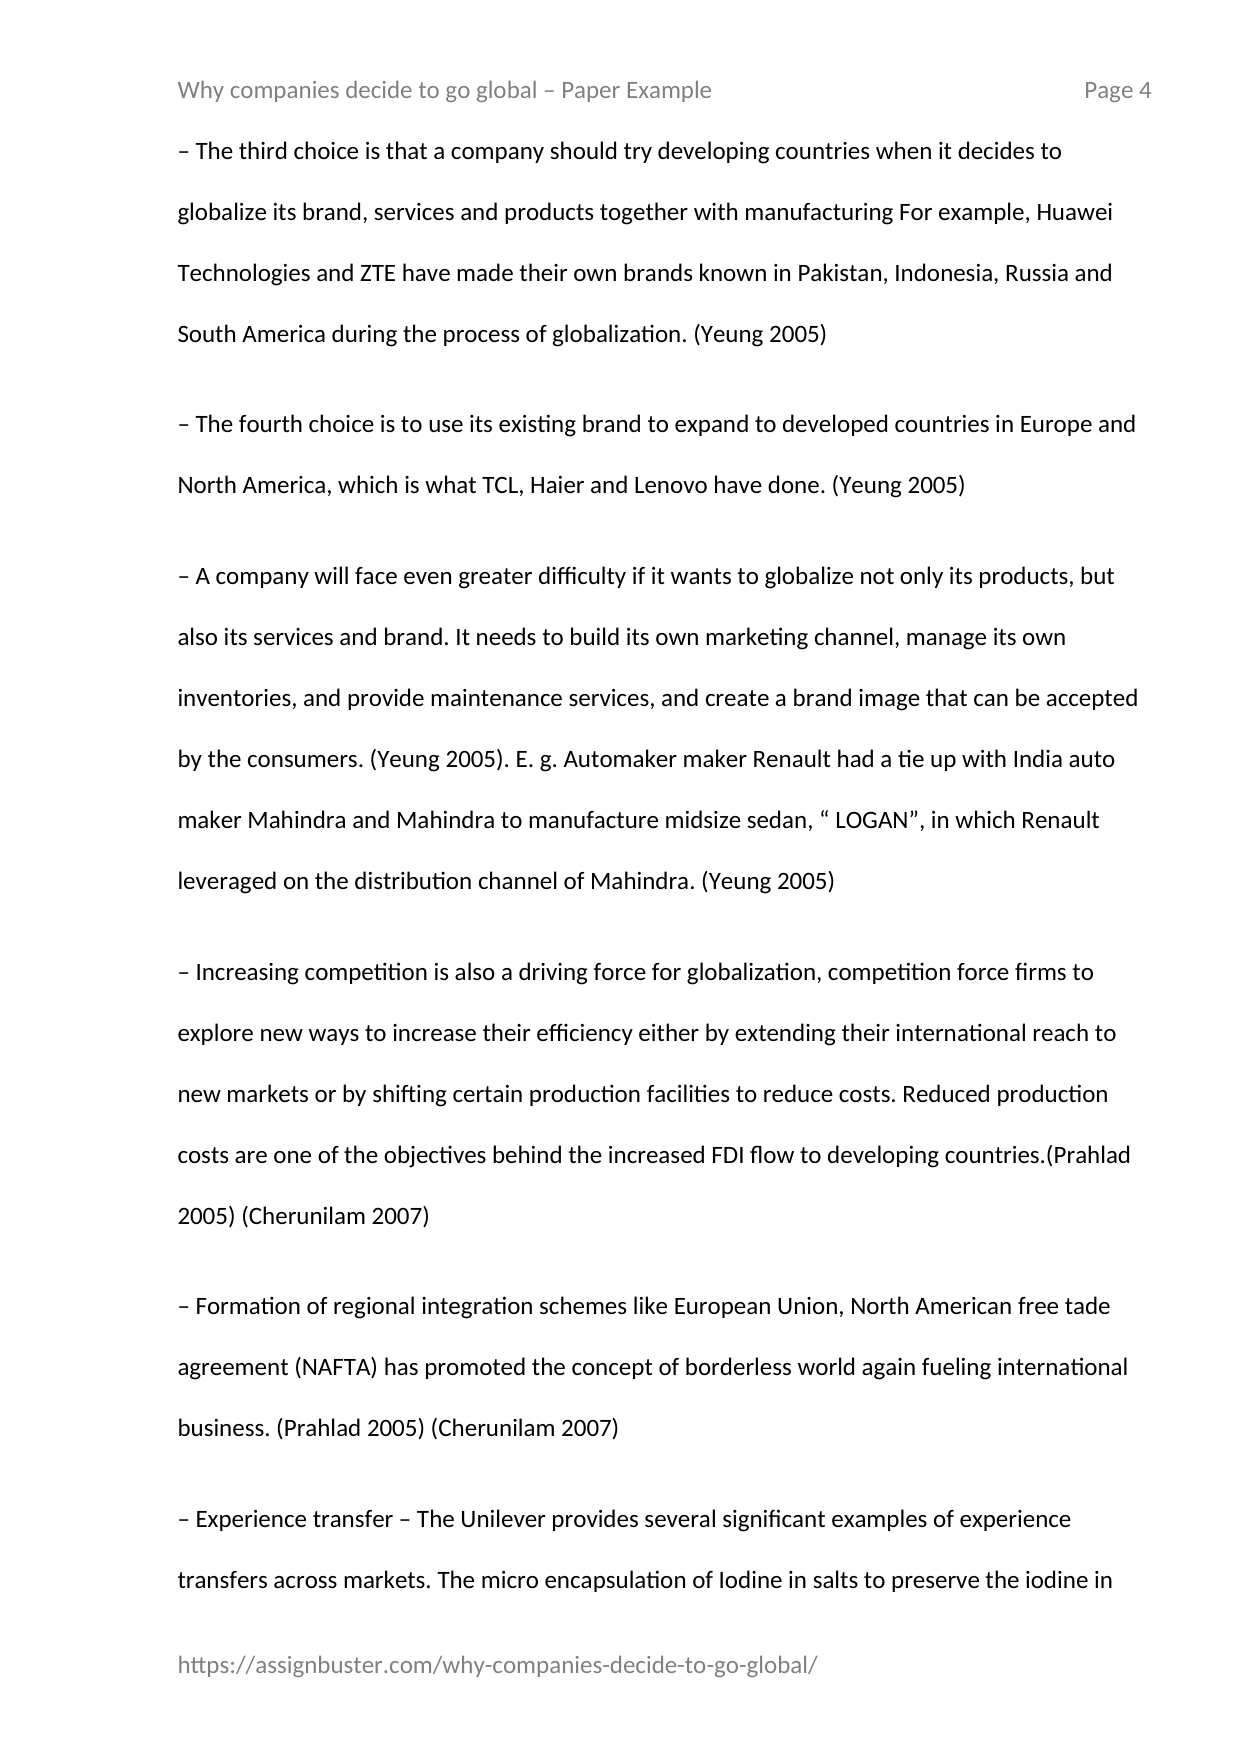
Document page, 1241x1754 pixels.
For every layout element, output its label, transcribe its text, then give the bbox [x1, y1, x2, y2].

text – Formation of regional integration schemes like European Union, North American free tade agreement (NAFTA) has promoted the concept of borderless world again fueling international business. (Prahlad 2005) (Cherunilam 2007) [177, 1290, 1152, 1443]
text – The third choice is that a company should try developing countries when it decides to globalize its brand, services and products together with manufacturing For example, Huawei Technologies and ZTE have made their own brands known in Pakistan, Indonesia, Russia and South America during the process of globalization. (Yeung 2005) [177, 135, 1152, 348]
text – A company will face even greater difficulty if it wants to globalize not only its products, but also its services and brand. It needs to build its own marketing channel, manage its own inventories, and provide maintenance services, and create a brand image that can be accepted by the consumers. (Yeung 2005). E. g. Automaker maker Renault had a tie up with India auto maker Mahindra and Mahindra to manufacture midsize sedan, “ LOGAN”, in which Renault leveraged on the distribution channel of Mahindra. (Yeung 2005) [177, 560, 1152, 896]
text – The fourth choice is to use its existing brand to expand to developed countries in Europe and North America, which is what TCL, Haier and Lenovo have done. (Yeung 2005) [177, 408, 1152, 500]
text – Increasing competition is also a driving force for globalization, competition force firms to explore new ways to increase their efficiency either by extending their international reach to new markets or by shifting certain production facilities to reduce costs. Reduced production costs are one of the objectives behind the increased FDI flow to developing countries.(Prahlad 2005) (Cherunilam 2007) [177, 956, 1152, 1230]
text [177, 1503, 1152, 1594]
